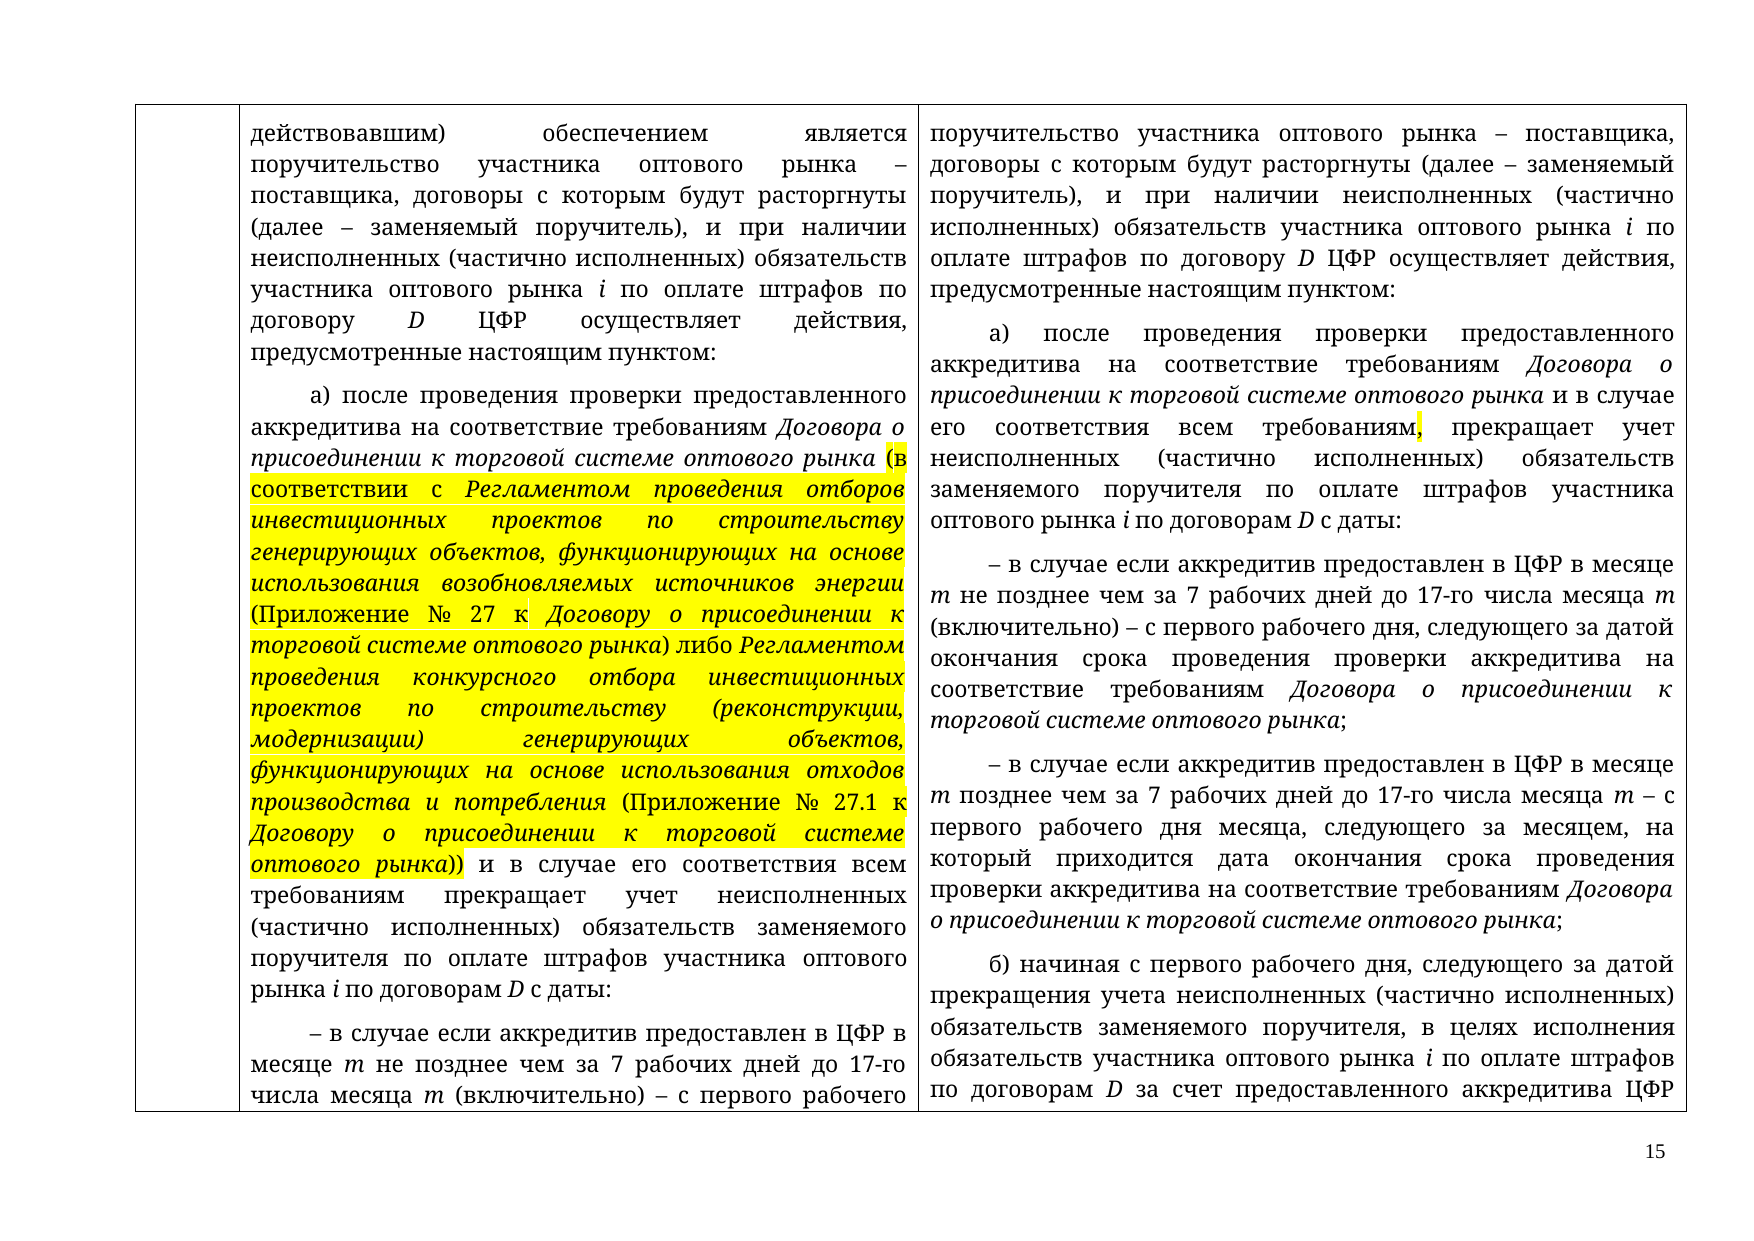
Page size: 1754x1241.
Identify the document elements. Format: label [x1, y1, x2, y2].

table_cell [919, 105, 1686, 1111]
table_cell [240, 105, 918, 1111]
table_cell [136, 105, 239, 1111]
